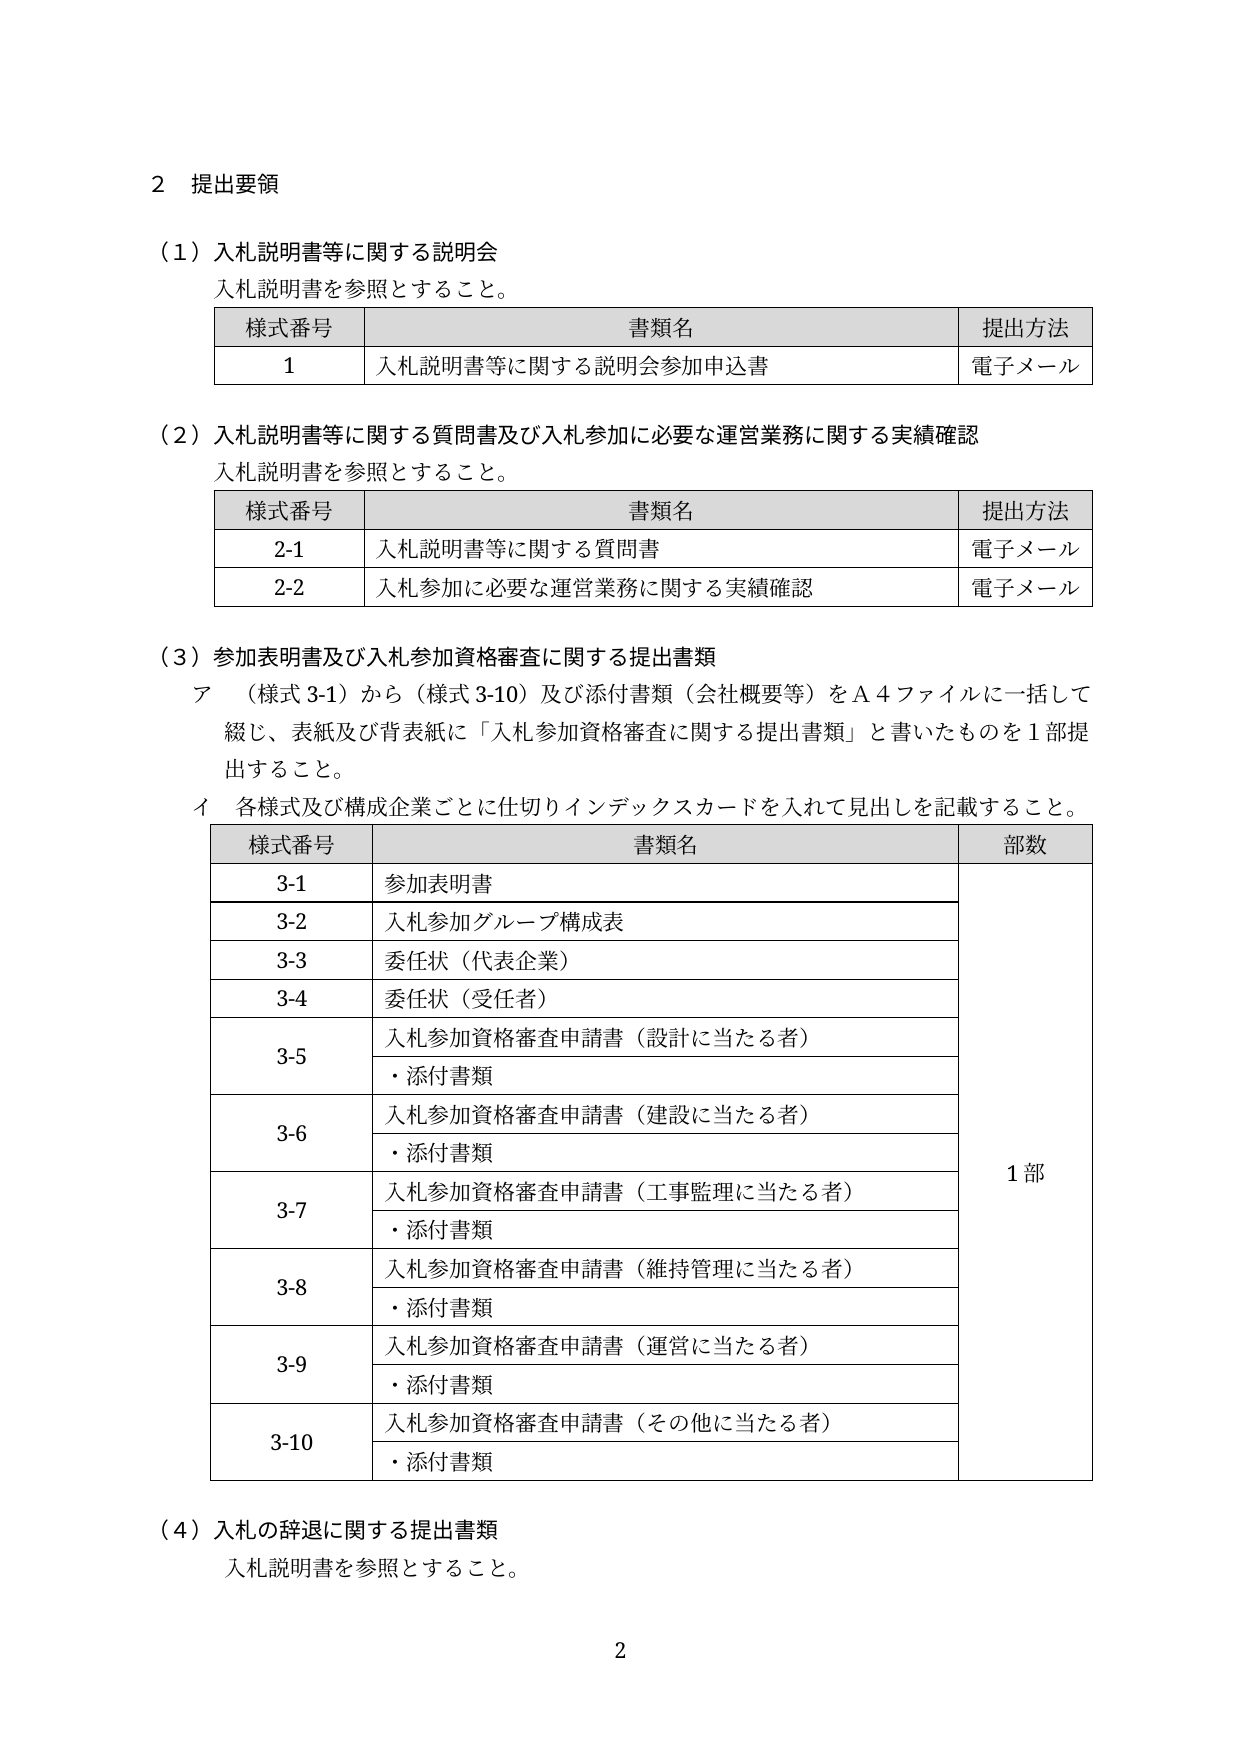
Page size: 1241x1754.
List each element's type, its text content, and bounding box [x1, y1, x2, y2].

table_cell 1部 [959, 864, 1092, 1479]
table_cell 3-1 [211, 864, 372, 901]
list （２）入札説明書等に関する質問書及び入札参加に必要な運営業務に関する実績確認 [148, 415, 1092, 453]
table_cell 電子メール [959, 530, 1092, 567]
table_header 提出方法 [959, 308, 1092, 346]
table_header 提出方法 [959, 491, 1092, 529]
table_cell 入札参加資格審査申請書（建設に当たる者） [373, 1095, 958, 1133]
text 入札説明書を参照とすること。 [191, 269, 1092, 307]
table_cell 3-8 [211, 1249, 372, 1325]
table_cell 3-4 [211, 980, 372, 1017]
table_cell 電子メール [959, 568, 1092, 606]
table_cell 入札説明書等に関する説明会参加申込書 [365, 347, 958, 384]
table_cell ・添付書類 [373, 1057, 958, 1094]
text ア （様式3-1）から（様式3-10）及び添付書類（会社概要等）をＡ４ファイルに一括して綴じ、表紙及び背表紙に「入札参加資格審査に関する提出書類」と書いたものを１部提出すること。 [191, 674, 1092, 787]
list （３）参加表明書及び入札参加資格審査に関する提出書類 [148, 637, 1092, 674]
table_header 様式番号 [211, 825, 372, 863]
table_cell ・添付書類 [373, 1365, 958, 1402]
table_cell 委任状（代表企業） [373, 941, 958, 978]
table_cell 入札参加資格審査申請書（その他に当たる者） [373, 1404, 958, 1441]
table_cell ・添付書類 [373, 1134, 958, 1171]
table_cell 入札参加に必要な運営業務に関する実績確認 [365, 568, 958, 606]
text 入札説明書を参照とすること。 [202, 1548, 1092, 1586]
table_cell 2-1 [215, 530, 364, 567]
table_cell 3-3 [211, 941, 372, 978]
table_header 書類名 [365, 491, 958, 529]
table_cell 入札説明書等に関する質問書 [365, 530, 958, 567]
list （４）入札の辞退に関する提出書類 [148, 1511, 1092, 1548]
text イ 各様式及び構成企業ごとに仕切りインデックスカードを入れて見出しを記載すること。 [191, 787, 1092, 824]
table_cell 委任状（受任者） [373, 980, 958, 1017]
table_cell 2-2 [215, 568, 364, 606]
table_cell 3-7 [211, 1172, 372, 1248]
table_cell 参加表明書 [373, 864, 958, 901]
table_cell ・添付書類 [373, 1211, 958, 1248]
table_cell 入札参加資格審査申請書（運営に当たる者） [373, 1326, 958, 1364]
table_cell 3-5 [211, 1018, 372, 1094]
table_header 書類名 [373, 825, 958, 863]
table_header 様式番号 [215, 491, 364, 529]
table_cell 3-9 [211, 1326, 372, 1402]
table_cell 入札参加グループ構成表 [373, 903, 958, 940]
text 入札説明書を参照とすること。 [191, 453, 1092, 490]
table_header 様式番号 [215, 308, 364, 346]
table_header 部数 [959, 825, 1092, 863]
table_cell 3-6 [211, 1095, 372, 1171]
table_cell 電子メール [959, 347, 1092, 384]
table_cell 入札参加資格審査申請書（維持管理に当たる者） [373, 1249, 958, 1287]
table_cell ・添付書類 [373, 1288, 958, 1325]
table_cell 1 [215, 347, 364, 384]
table_cell 入札参加資格審査申請書（設計に当たる者） [373, 1018, 958, 1056]
table_cell 入札参加資格審査申請書（工事監理に当たる者） [373, 1172, 958, 1210]
list ２ 提出要領 [148, 164, 1092, 202]
table_cell 3-10 [211, 1404, 372, 1479]
table_header 書類名 [365, 308, 958, 346]
list （１）入札説明書等に関する説明会 [148, 232, 1092, 269]
table_cell ・添付書類 [373, 1442, 958, 1479]
table_cell 3-2 [211, 903, 372, 940]
